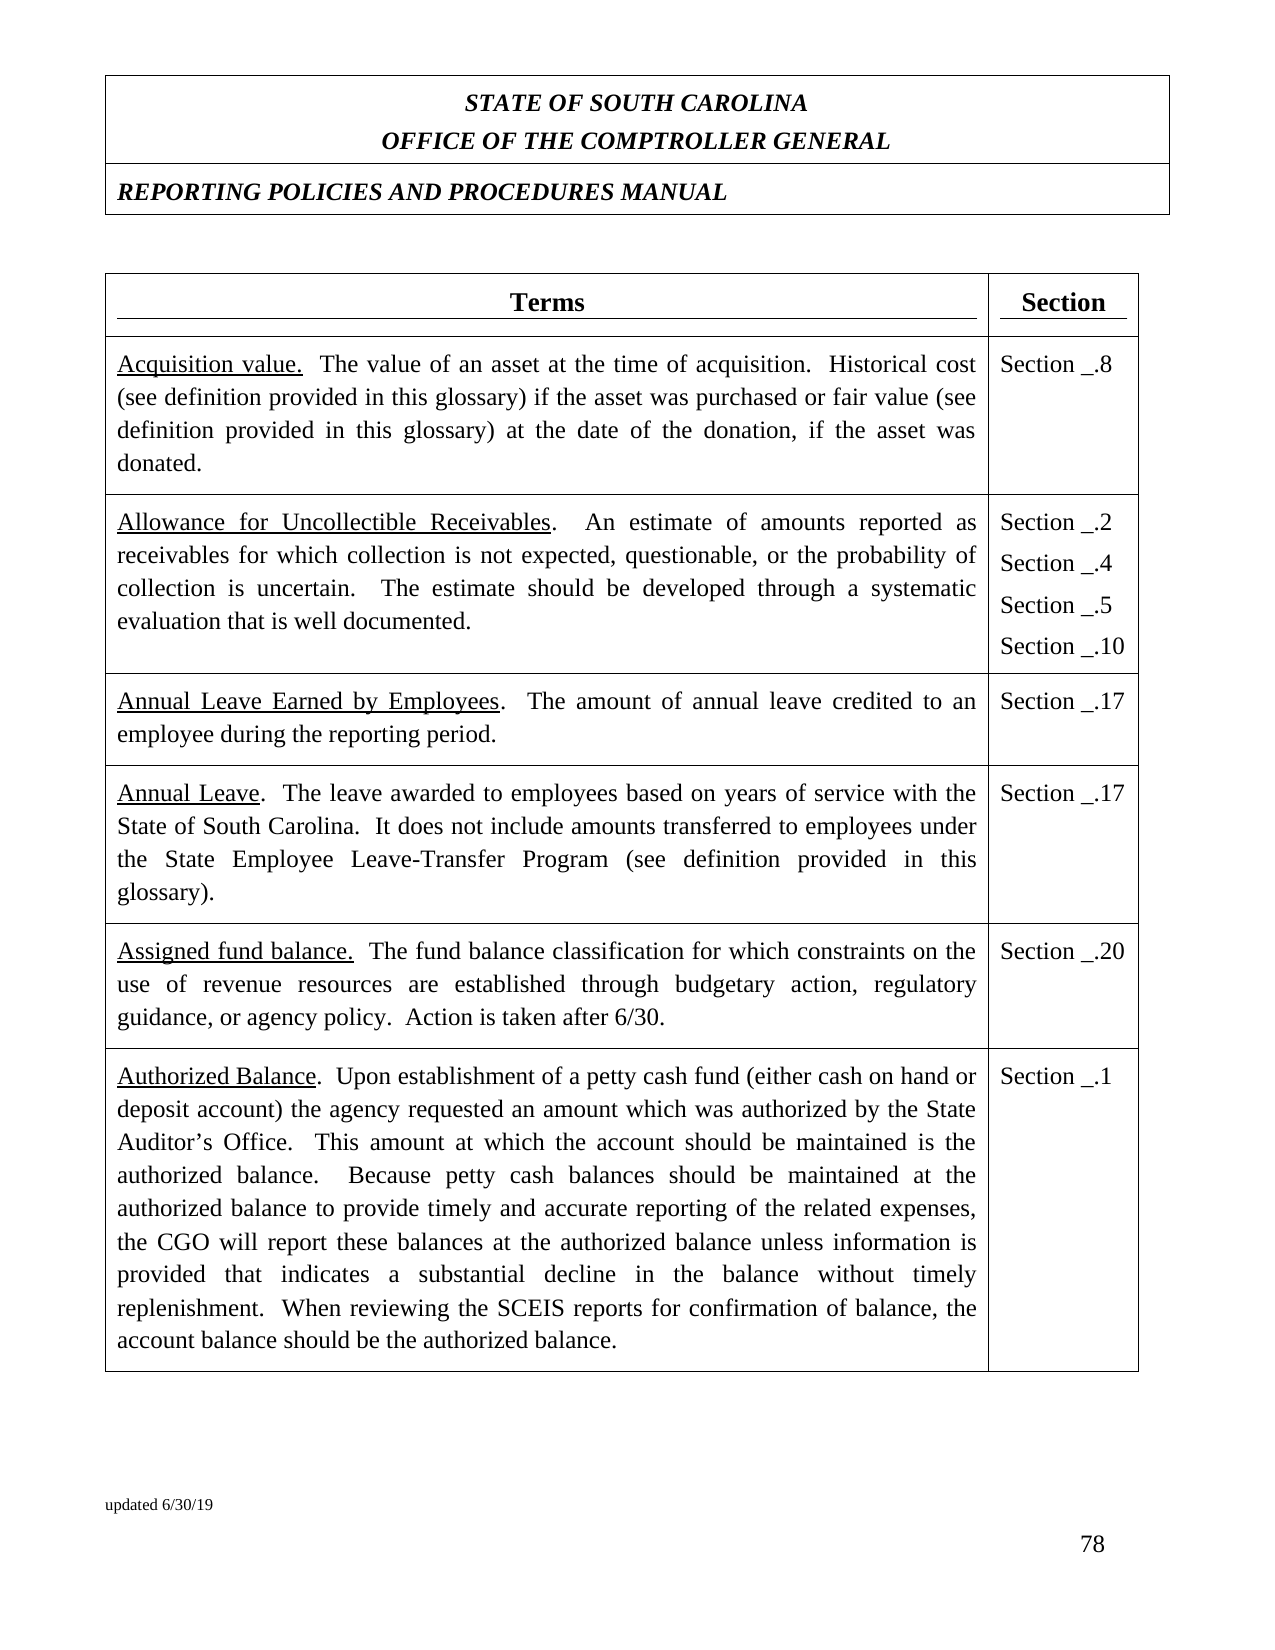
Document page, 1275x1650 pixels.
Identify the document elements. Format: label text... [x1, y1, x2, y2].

table_cell Allowance for Uncollectible Receivables. An estimate of amounts reported as receivables for which collection is not expected, questionable, or the probability of collection is uncertain. The estimate should be developed through a systematic evaluation that is well documented. [106, 495, 988, 673]
table_cell Section _.8 [989, 337, 1138, 494]
table_header Section [989, 274, 1138, 336]
table_cell Annual Leave Earned by Employees. The amount of annual leave credited to an employee during the reporting period. [106, 674, 988, 765]
table_header Terms [106, 274, 988, 336]
table_cell Section _.17 [989, 674, 1138, 765]
table_cell Assigned fund balance. The fund balance classification for which constraints on the use of revenue resources are established through budgetary action, regulatory guidance, or agency policy. Action is taken after 6/30. [106, 924, 988, 1048]
table_cell Acquisition value. The value of an asset at the time of acquisition. Historical cost (see definition provided in this glossary) if the asset was purchased or fair value (see definition provided in this glossary) at the date of the donation, if the asset was donated. [106, 337, 988, 494]
table_cell Section _.2 Section _.4 Section _.5 Section _.10 [989, 495, 1138, 673]
table_cell Authorized Balance. Upon establishment of a petty cash fund (either cash on hand or deposit account) the agency requested an amount which was authorized by the State Auditor’s Office. This amount at which the account should be maintained is the authorized balance. Because petty cash balances should be maintained at the authorized balance to provide timely and accurate reporting of the related expenses, the CGO will report these balances at the authorized balance unless information is provided that indicates a substantial decline in the balance without timely replenishment. When reviewing the SCEIS reports for confirmation of balance, the account balance should be the authorized balance. [106, 1049, 988, 1371]
table_cell Section _.20 [989, 924, 1138, 1048]
table_cell Annual Leave. The leave awarded to employees based on years of service with the State of South Carolina. It does not include amounts transferred to employees under the State Employee Leave-Transfer Program (see definition provided in this glossary). [106, 766, 988, 923]
table_cell Section _.1 [989, 1049, 1138, 1371]
table_cell Section _.17 [989, 766, 1138, 923]
